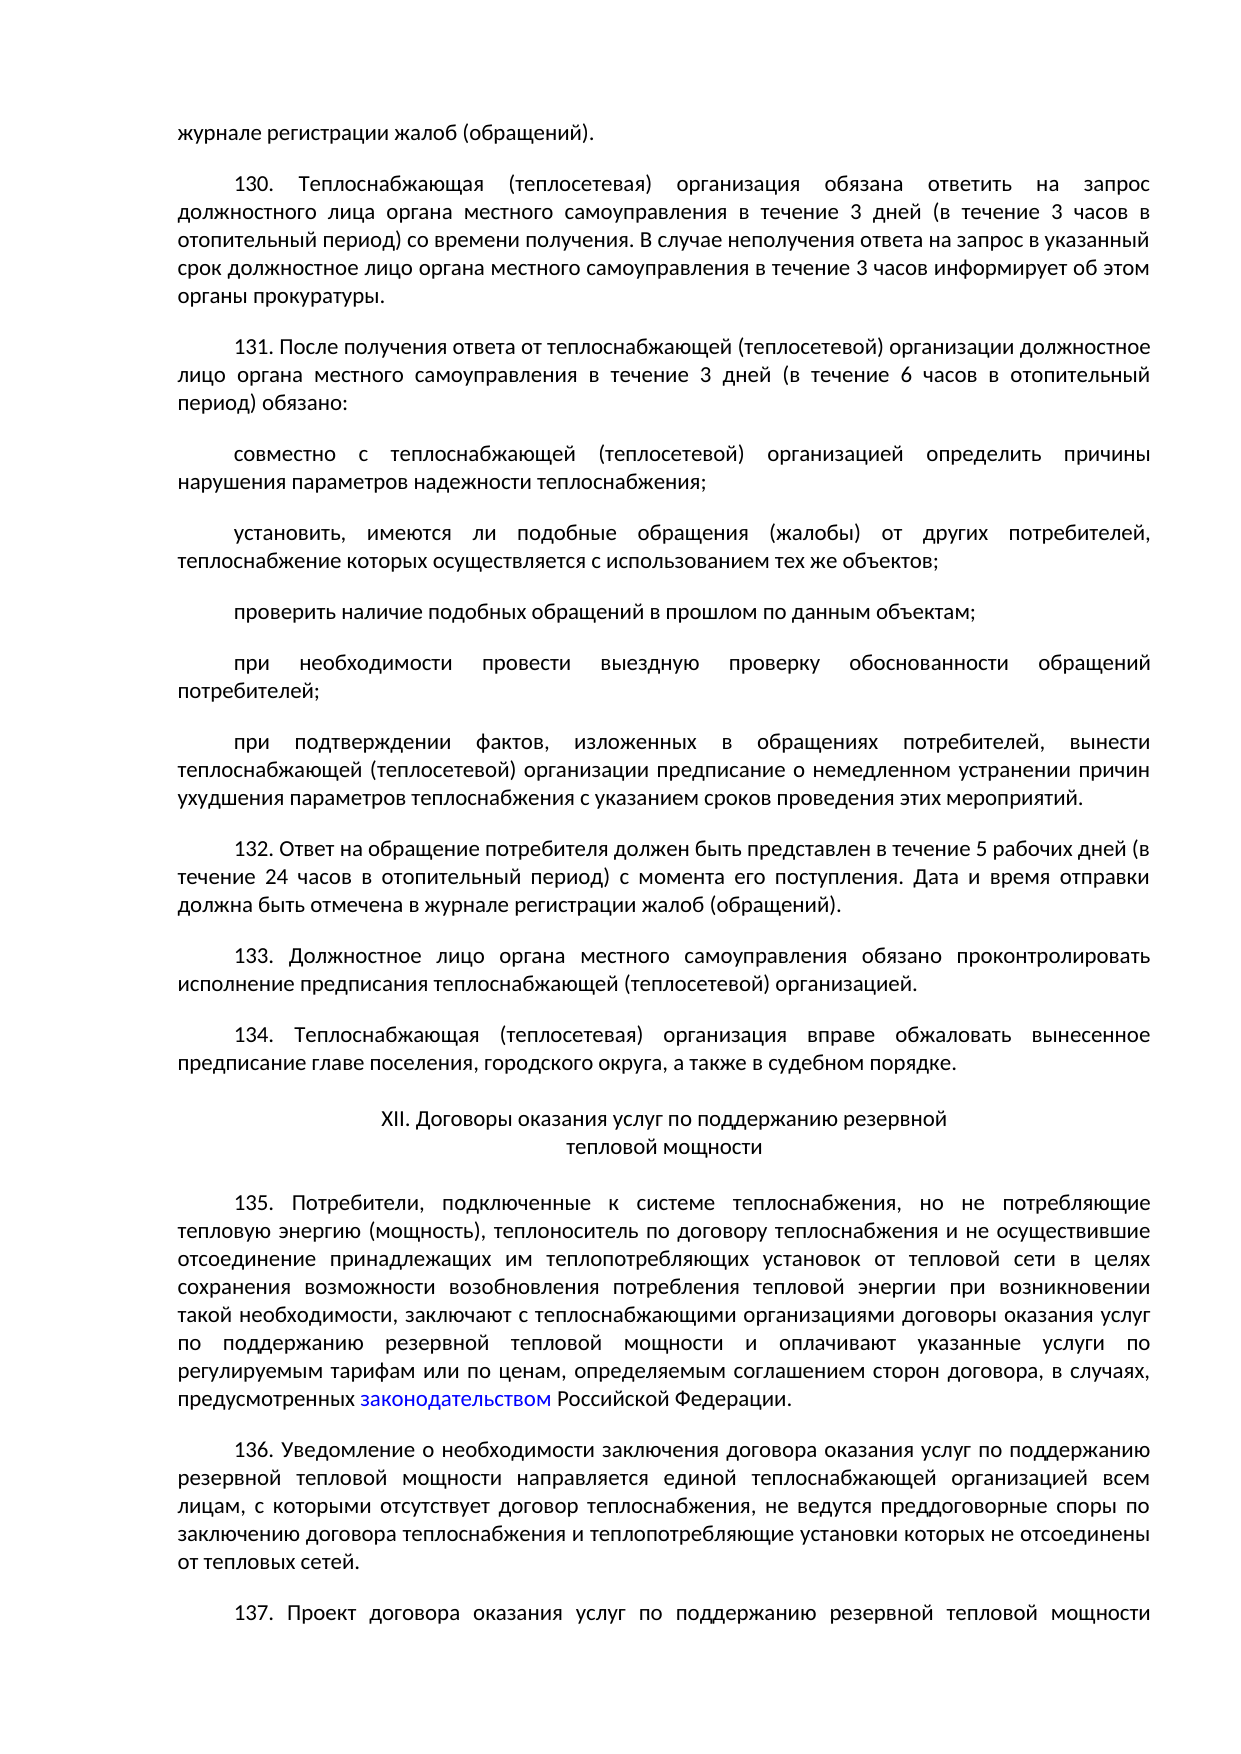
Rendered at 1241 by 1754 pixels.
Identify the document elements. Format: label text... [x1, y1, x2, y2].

text при необходимости провести выездную проверку обоснованности обращений потребителей; [177, 648, 1152, 704]
text 130. Теплоснабжающая (теплосетевая) организация обязана ответить на запрос должностного лица органа местного самоуправления в течение 3 дней (в течение 3 часов в отопительный период) со времени получения. В случае неполучения ответа на запрос в указанный срок должностное лицо органа местного самоуправления в течение 3 часов информирует об этом органы прокуратуры. [177, 169, 1152, 309]
text 132. Ответ на обращение потребителя должен быть представлен в течение 5 рабочих дней (в течение 24 часов в отопительный период) с момента его поступления. Дата и время отправки должна быть отмечена в журнале регистрации жалоб (обращений). [177, 834, 1152, 918]
text 133. Должностное лицо органа местного самоуправления обязано проконтролировать исполнение предписания теплоснабжающей (теплосетевой) организацией. [177, 941, 1152, 997]
text 134. Теплоснабжающая (теплосетевая) организация вправе обжаловать вынесенное предписание главе поселения, городского округа, а также в судебном порядке. [177, 1020, 1152, 1076]
text проверить наличие подобных обращений в прошлом по данным объектам; [177, 597, 1152, 625]
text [177, 118, 1152, 146]
text 136. Уведомление о необходимости заключения договора оказания услуг по поддержанию резервной тепловой мощности направляется единой теплоснабжающей организацией всем лицам, с которыми отсутствует договор теплоснабжения, не ведутся преддоговорные споры по заключению договора теплоснабжения и теплопотребляющие установки которых не отсоединены от тепловых сетей. [177, 1435, 1152, 1575]
text 135. Потребители, подключенные к системе теплоснабжения, но не потребляющие тепловую энергию (мощность), теплоноситель по договору теплоснабжения и не осуществившие отсоединение принадлежащих им теплопотребляющих установок от тепловой сети в целях сохранения возможности возобновления потребления тепловой энергии при возникновении такой необходимости, заключают с теплоснабжающими организациями договоры оказания услуг по поддержанию резервной тепловой мощности и оплачивают указанные услуги по регулируемым тарифам или по ценам, определяемым соглашением сторон договора, в случаях, предусмотренных законодательством Российской Федерации. [177, 1188, 1152, 1412]
text тепловой мощности [177, 1132, 1152, 1160]
text 131. После получения ответа от теплоснабжающей (теплосетевой) организации должностное лицо органа местного самоуправления в течение 3 дней (в течение 6 часов в отопительный период) обязано: [177, 332, 1152, 416]
text при подтверждении фактов, изложенных в обращениях потребителей, вынести теплоснабжающей (теплосетевой) организации предписание о немедленном устранении причин ухудшения параметров теплоснабжения с указанием сроков проведения этих мероприятий. [177, 727, 1152, 811]
text установить, имеются ли подобные обращения (жалобы) от других потребителей, теплоснабжение которых осуществляется с использованием тех же объектов; [177, 518, 1152, 574]
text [177, 1598, 1152, 1626]
text XII. Договоры оказания услуг по поддержанию резервной [177, 1104, 1152, 1132]
text совместно с теплоснабжающей (теплосетевой) организацией определить причины нарушения параметров надежности теплоснабжения; [177, 439, 1152, 495]
